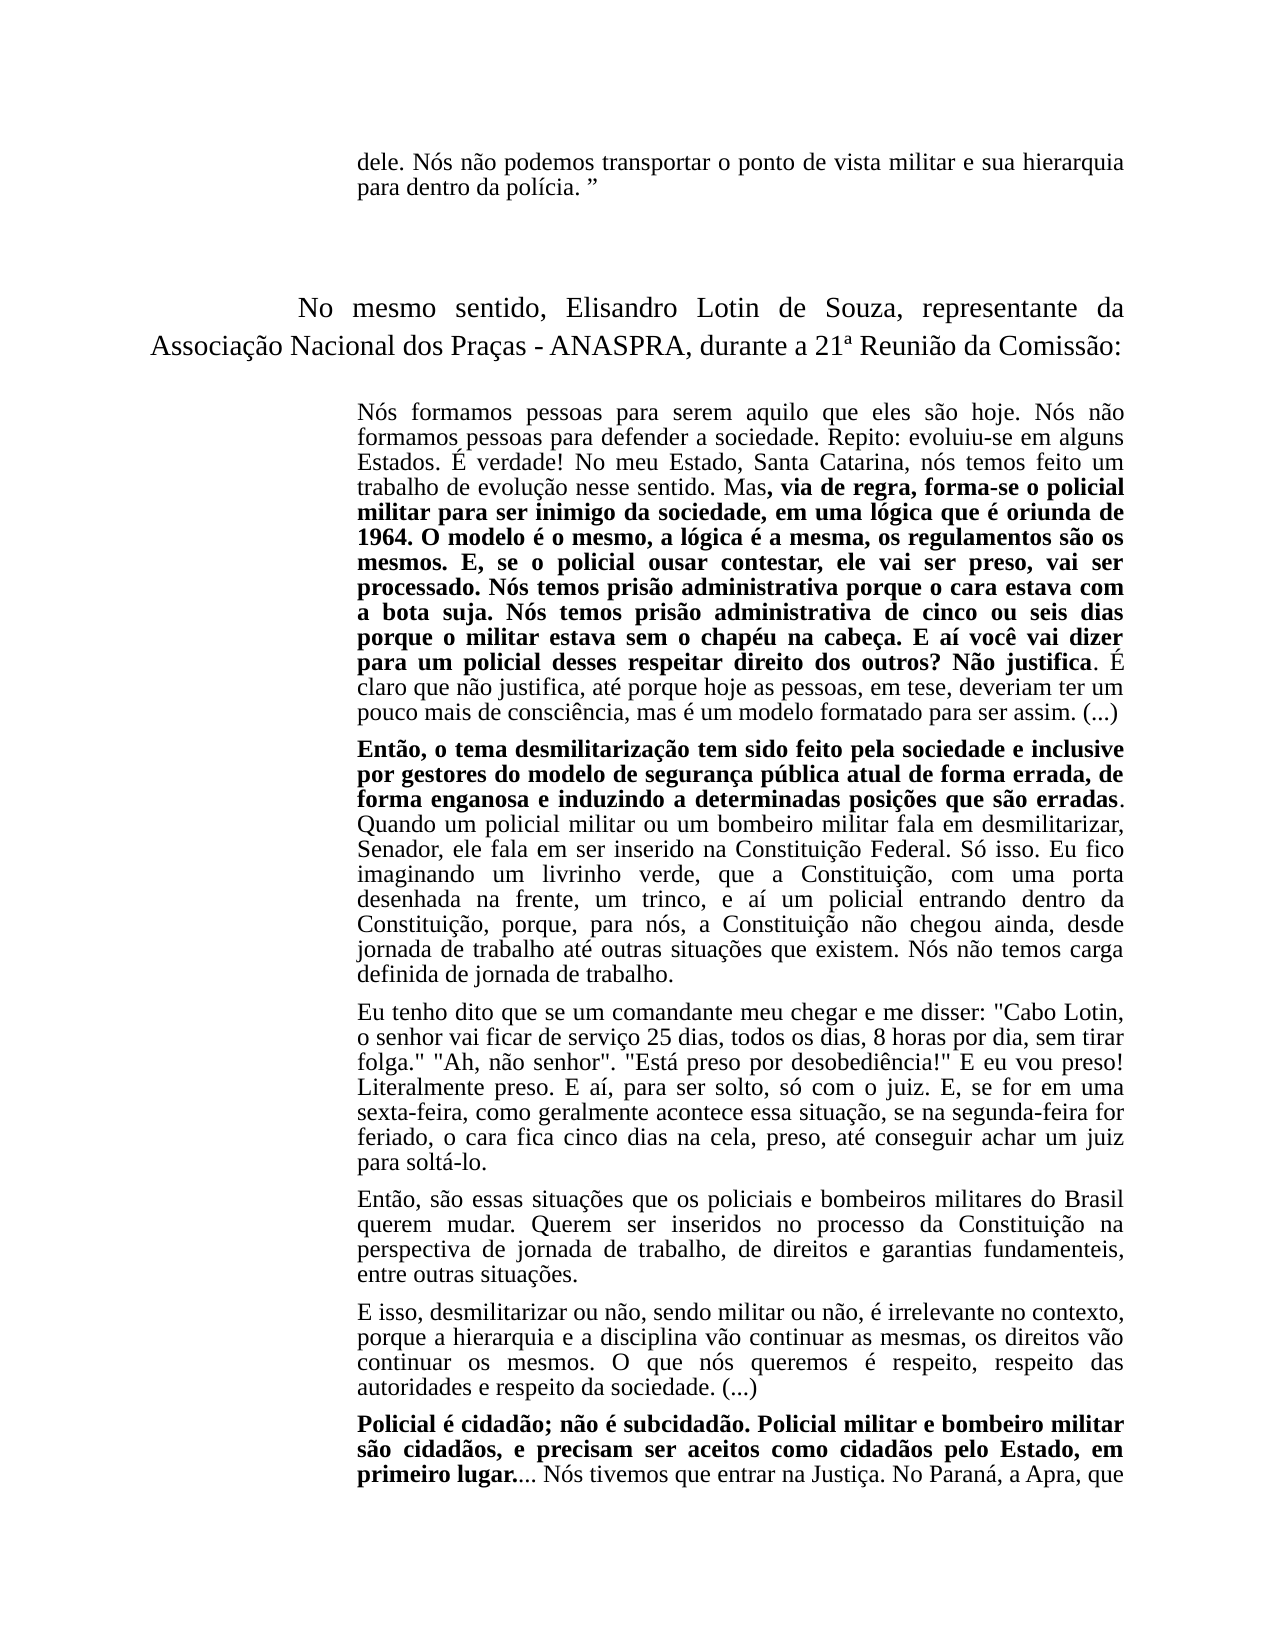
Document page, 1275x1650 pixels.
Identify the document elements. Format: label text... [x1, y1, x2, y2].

text Eu tenho dito que se um comandante meu chegar e me disser: "Cabo Lotin, o senhor vai ficar de serviço 25 dias, todos os dias, 8 horas por dia, sem tirar folga." "Ah, não senhor". "Está preso por desobediência!" E eu vou preso! Literalmente preso. E aí, para ser solto, só com o juiz. E, se for em uma sexta-feira, como geralmente acontece essa situação, se na segunda-feira for feriado, o cara fica cinco dias na cela, preso, até conseguir achar um juiz para soltá-lo. [357, 1000, 1125, 1175]
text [357, 1412, 1125, 1487]
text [357, 150, 1125, 200]
text Então, o tema desmilitarização tem sido feito pela sociedade e inclusive por gestores do modelo de segurança pública atual de forma errada, de forma enganosa e induzindo a determinadas posições que são erradas. Quando um policial militar ou um bombeiro militar fala em desmilitarizar, Senador, ele fala em ser inserido na Constituição Federal. Só isso. Eu fico imaginando um livrinho verde, que a Constituição, com uma porta desenhada na frente, um trinco, e aí um policial entrando dentro da Constituição, porque, para nós, a Constituição não chegou ainda, desde jornada de trabalho até outras situações que existem. Nós não temos carga definida de jornada de trabalho. [357, 737, 1125, 987]
text No mesmo sentido, Elisandro Lotin de Souza, representante da Associação Nacional dos Praças - ANASPRA, durante a 21ª Reunião da Comissão: [150, 287, 1125, 362]
text Nós formamos pessoas para serem aquilo que eles são hoje. Nós não formamos pessoas para defender a sociedade. Repito: evoluiu-se em alguns Estados. É verdade! No meu Estado, Santa Catarina, nós temos feito um trabalho de evolução nesse sentido. Mas, via de regra, forma-se o policial militar para ser inimigo da sociedade, em uma lógica que é oriunda de 1964. O modelo é o mesmo, a lógica é a mesma, os regulamentos são os mesmos. E, se o policial ousar contestar, ele vai ser preso, vai ser processado. Nós temos prisão administrativa porque o cara estava com a bota suja. Nós temos prisão administrativa de cinco ou seis dias porque o militar estava sem o chapéu na cabeça. E aí você vai dizer para um policial desses respeitar direito dos outros? Não justifica. É claro que não justifica, até porque hoje as pessoas, em tese, deveriam ter um pouco mais de consciência, mas é um modelo formatado para ser assim. (...) [357, 400, 1125, 725]
text E isso, desmilitarizar ou não, sendo militar ou não, é irrelevante no contexto, porque a hierarquia e a disciplina vão continuar as mesmas, os direitos vão continuar os mesmos. O que nós queremos é respeito, respeito das autoridades e respeito da sociedade. (...) [357, 1300, 1125, 1400]
text Então, são essas situações que os policiais e bombeiros militares do Brasil querem mudar. Querem ser inseridos no processo da Constituição na perspectiva de jornada de trabalho, de direitos e garantias fundamenteis, entre outras situações. [357, 1187, 1125, 1287]
